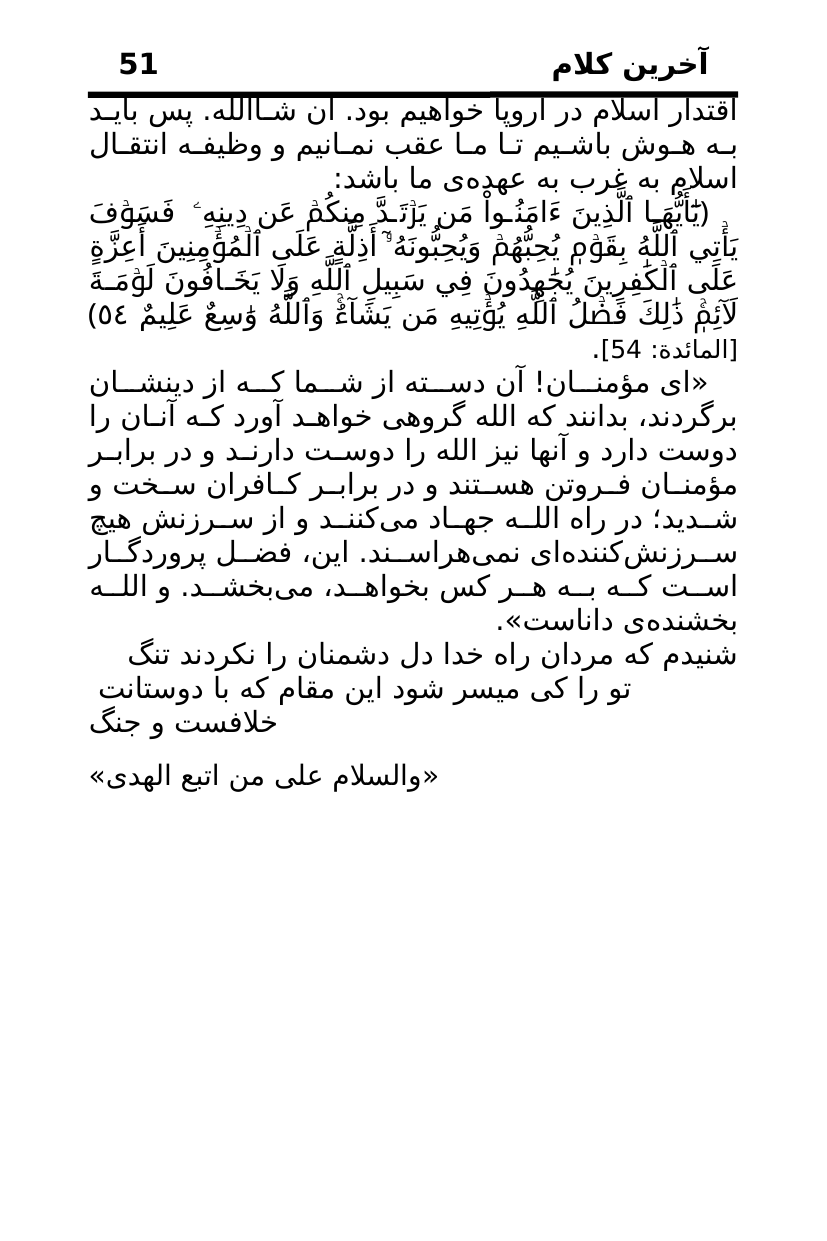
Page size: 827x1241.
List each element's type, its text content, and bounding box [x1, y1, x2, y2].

text «والسلام على من اتبع الهدى» [89, 759, 738, 791]
text «ای مؤمنان! آن دسته از شما که از دینشان برگردند، بدانند که الله گروهی خواهد آورد که آنان را دوست دارد و آنها نیز الله را دوست دارند و در برابر مؤمنان فروتن هستند و در برابر کافران سخت و شدید؛ در راه الله جهاد می‌کنند و از سرزنش هیچ سرزنش‌کننده‌ای نمی‌هراسند. این، فضل پروردگار است که به هر کس بخواهد، می‌بخشد. و الله بخشنده‌ی داناست». [89, 365, 738, 638]
text ﴿يَٰٓأَيُّهَا ٱلَّذِينَ ءَامَنُواْ مَن يَرۡتَدَّ مِنكُمۡ عَن دِينِهِۦ فَسَوۡفَ يَأۡتِي ٱللَّهُ بِقَوۡمٖ يُحِبُّهُمۡ وَيُحِبُّونَهُۥٓ أَذِلَّةٍ عَلَى ٱلۡمُؤۡمِنِينَ أَعِزَّةٍ عَلَى ٱلۡكَٰفِرِينَ يُجَٰهِدُونَ فِي سَبِيلِ ٱللَّهِ وَلَا يَخَافُونَ لَوۡمَةَ لَآئِمٖۚ ذَٰلِكَ فَضۡلُ ٱللَّهِ يُؤۡتِيهِ مَن يَشَآءُۚ وَٱللَّهُ وَٰسِعٌ عَلِيمٌ ٥٤﴾ [المائدة: 54]. [89, 196, 738, 365]
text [89, 94, 738, 196]
text تو را کی میسر شود این مقام که با دوستانت خلافست و جنگ [89, 672, 738, 739]
text شنیدم که مردان راه خدا دل دشمنان را نکردند تنگ [89, 638, 738, 672]
